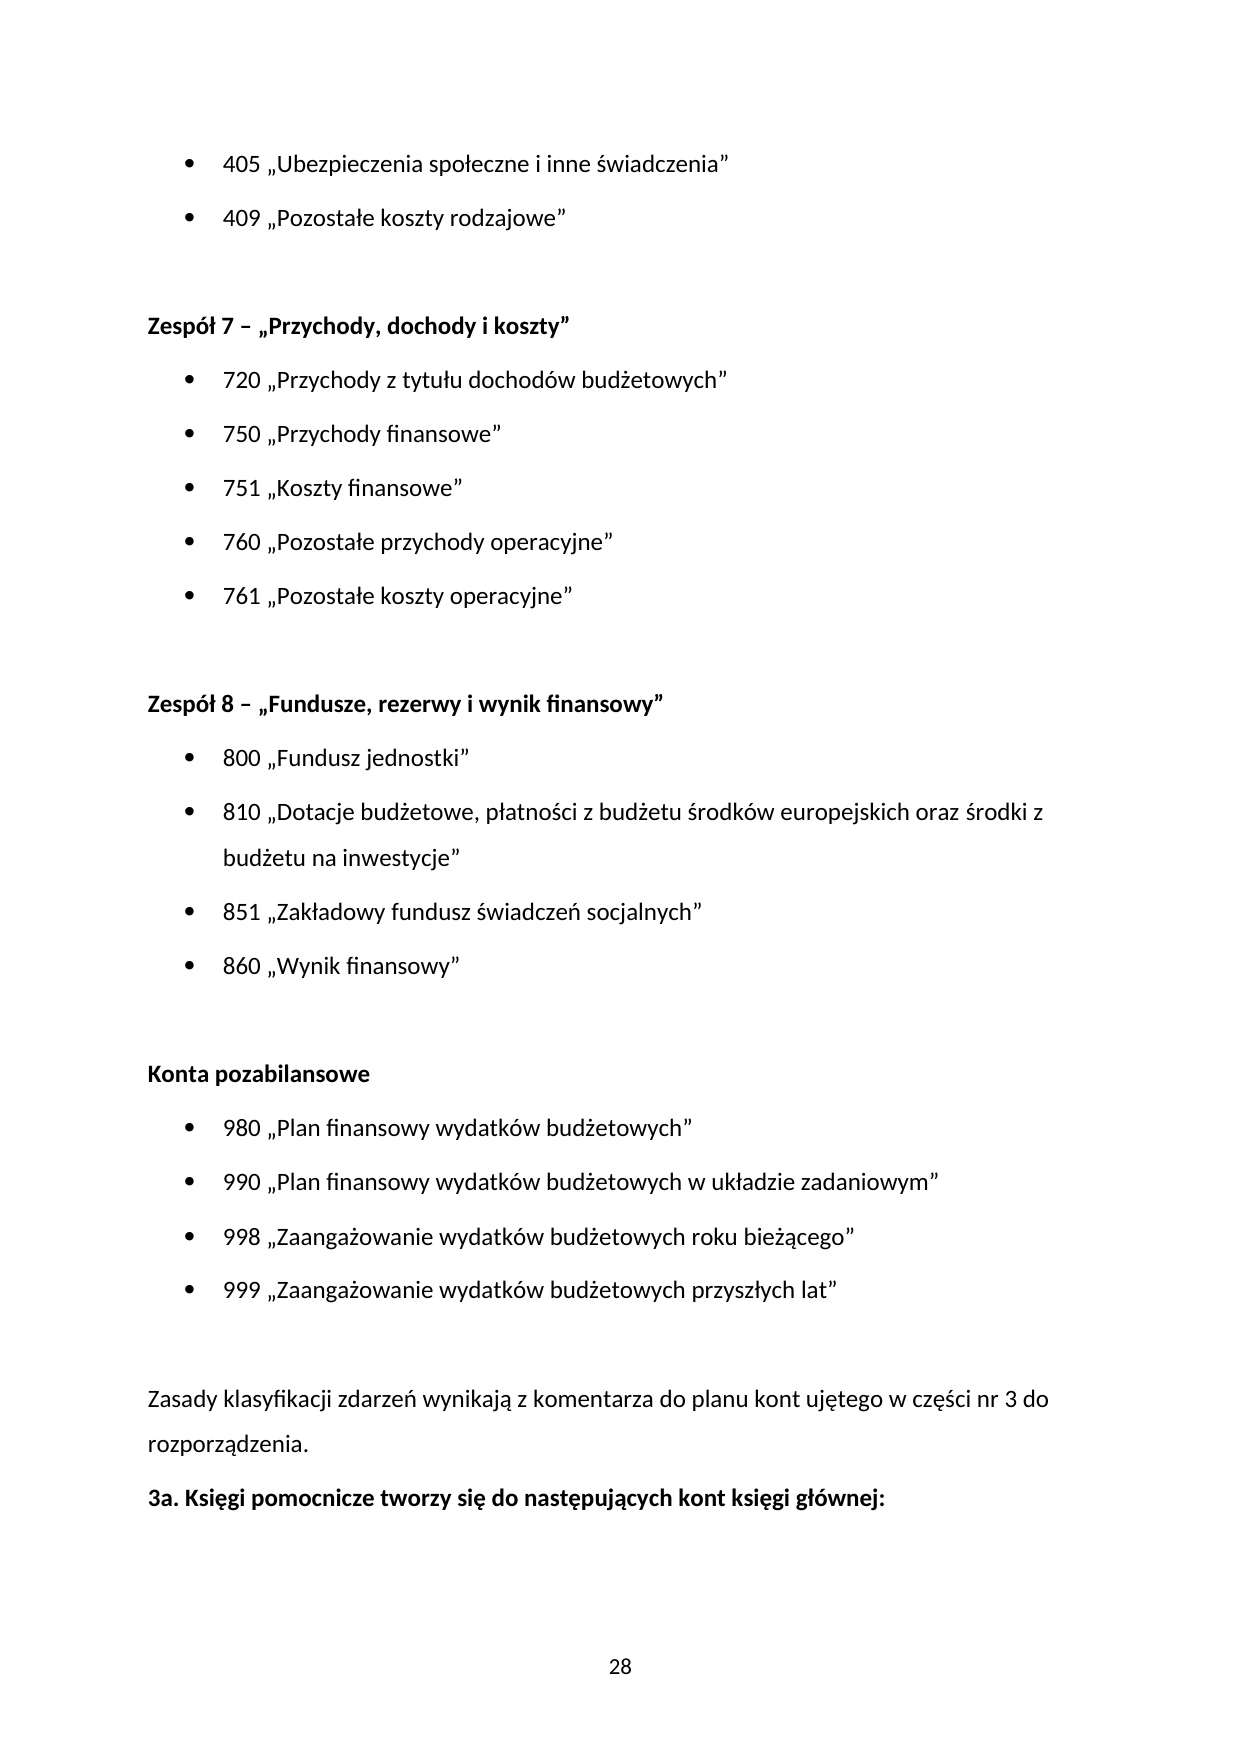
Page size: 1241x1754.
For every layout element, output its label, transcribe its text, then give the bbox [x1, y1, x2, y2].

text Konta pozabilansowe [148, 1058, 1092, 1089]
list 980 „Plan finansowy wydatków budżetowych” [185, 1112, 1092, 1143]
list 800 „Fundusz jednostki” [185, 742, 1092, 773]
list 760 „Pozostałe przychody operacyjne” [185, 526, 1092, 557]
list 999 „Zaangażowanie wydatków budżetowych przyszłych lat” [185, 1275, 1092, 1305]
list 405 „Ubezpieczenia społeczne i inne świadczenia” [185, 148, 1092, 178]
text Zasady klasyfikacji zdarzeń wynikają z komentarza do planu kont ujętego w części nr 3 do rozporządzenia. [148, 1383, 1092, 1459]
list 990 „Plan finansowy wydatków budżetowych w układzie zadaniowym” [185, 1167, 1092, 1197]
list 761 „Pozostałe koszty operacyjne” [185, 580, 1092, 611]
list 860 „Wynik finansowy” [185, 950, 1092, 981]
list 998 „Zaangażowanie wydatków budżetowych roku bieżącego” [185, 1221, 1092, 1251]
list 810 „Dotacje budżetowe, płatności z budżetu środków europejskich oraz środki z budżetu na inwestycje” [185, 796, 1092, 873]
list 750 „Przychody finansowe” [185, 418, 1092, 448]
list 751 „Koszty finansowe” [185, 472, 1092, 503]
list 851 „Zakładowy fundusz świadczeń socjalnych” [185, 896, 1092, 927]
text 3a. Księgi pomocnicze tworzy się do następujących kont księgi głównej: [148, 1483, 1092, 1513]
list 720 „Przychody z tytułu dochodów budżetowych” [185, 364, 1092, 394]
list 409 „Pozostałe koszty rodzajowe” [185, 202, 1092, 232]
text Zespół 8 – „Fundusze, rezerwy i wynik finansowy” [148, 688, 1092, 719]
text Zespół 7 – „Przychody, dochody i koszty” [148, 310, 1092, 340]
